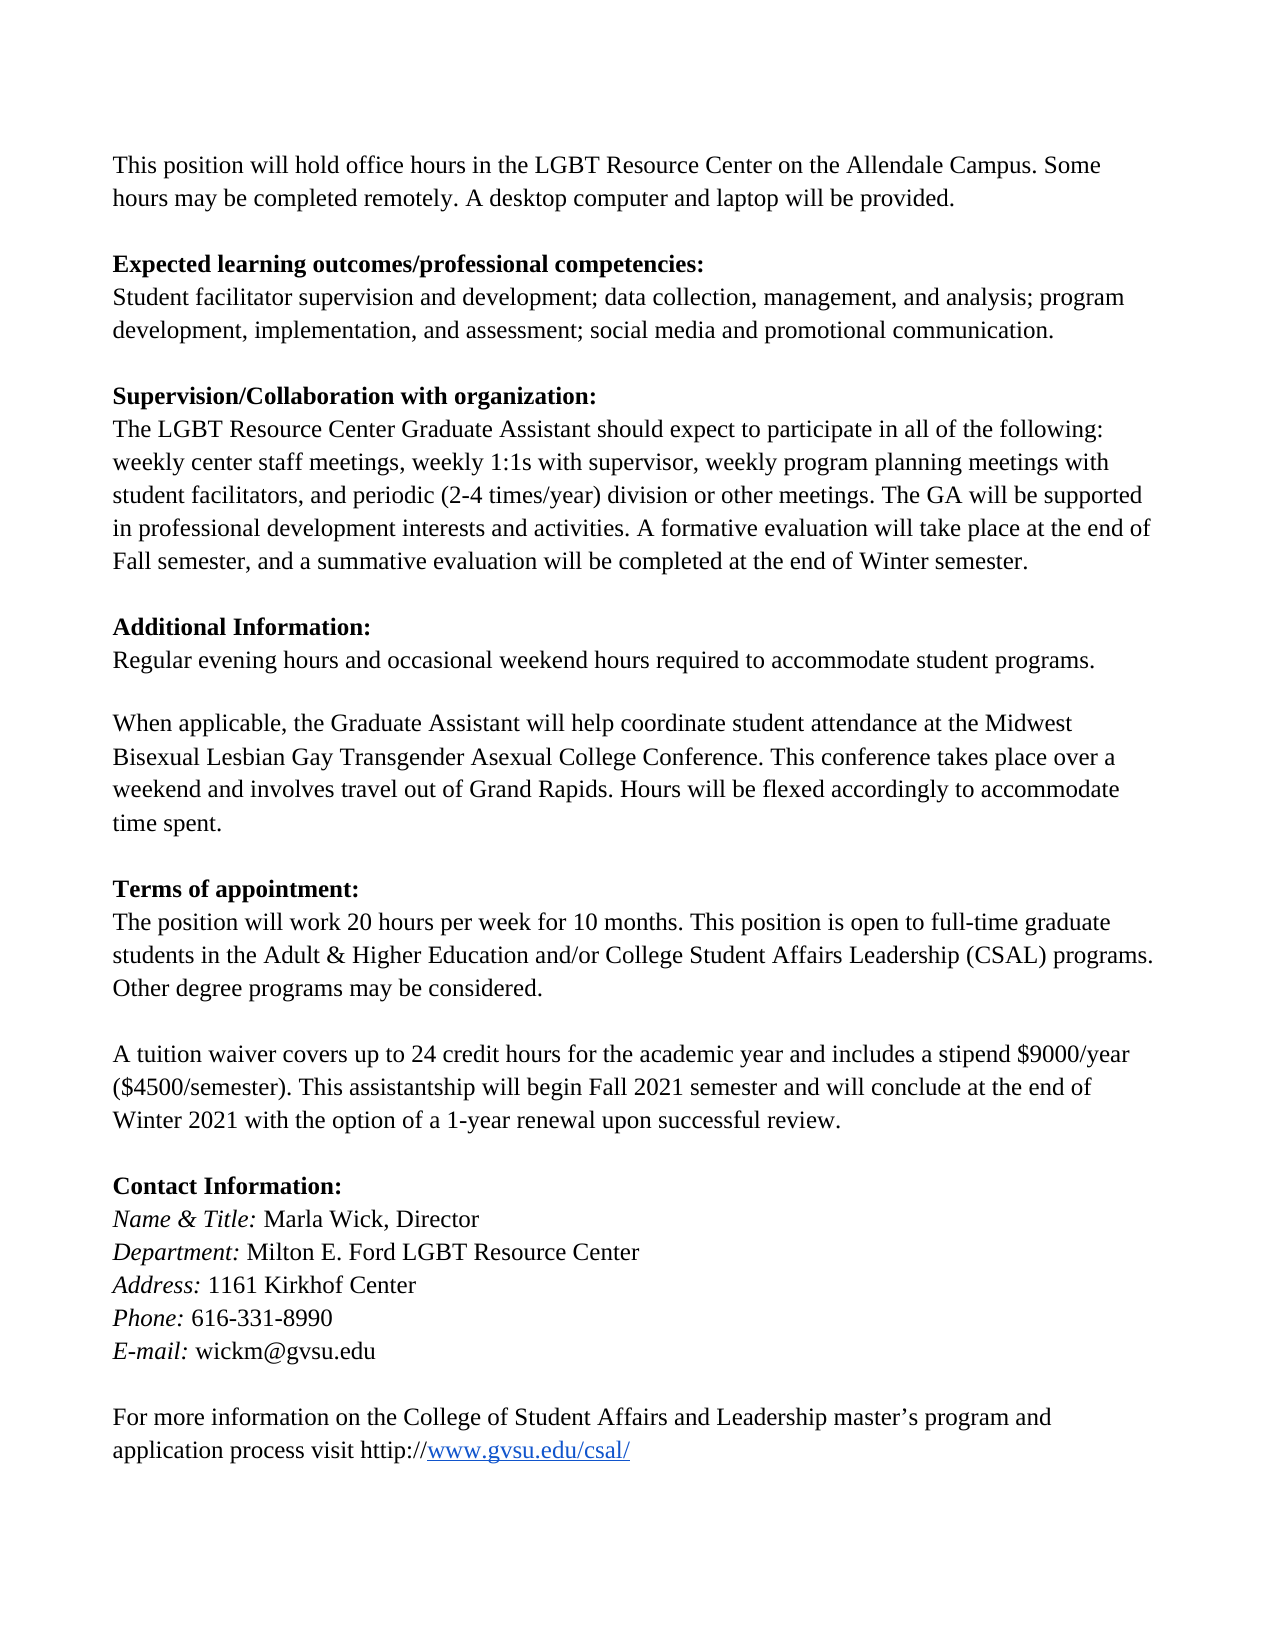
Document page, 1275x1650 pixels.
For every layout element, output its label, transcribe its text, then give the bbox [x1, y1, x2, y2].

text Address: 1161 Kirkhof Center [112, 1270, 1162, 1299]
text The LGBT Resource Center Graduate Assistant should expect to participate in all of the following: weekly center staff meetings, weekly 1:1s with supervisor, weekly program planning meetings with student facilitators, and periodic (2-4 times/year) division or other meetings. The GA will be supported in professional development interests and activities. A formative evaluation will take place at the end of Fall semester, and a summative evaluation will be completed at the end of Winter semester. [112, 414, 1162, 575]
text The position will work 20 hours per week for 10 months. This position is open to full-time graduate students in the Adult & Higher Education and/or College Student Affairs Leadership (CSAL) programs. Other degree programs may be considered. [112, 907, 1162, 1001]
text Regular evening hours and occasional weekend hours required to accommodate student programs. [112, 645, 1162, 674]
text Name & Title: Marla Wick, Director [112, 1204, 1162, 1233]
text E-mail: wickm@gvsu.edu [112, 1336, 1162, 1365]
text A tuition waiver covers up to 24 credit hours for the academic year and includes a stipend $9000/year ($4500/semester). This assistantship will begin Fall 2021 semester and will conclude at the end of Winter 2021 with the option of a 1-year renewal upon successful review. [112, 1039, 1162, 1133]
text Student facilitator supervision and development; data collection, management, and analysis; program development, implementation, and assessment; social media and promotional communication. [112, 282, 1162, 344]
text Expected learning outcomes/professional competencies: [112, 249, 1162, 278]
text Terms of appointment: [112, 874, 1162, 902]
text Additional Information: [112, 612, 1162, 641]
text For more information on the College of Student Affairs and Leadership master’s program and application process visit httip://www.gvsu.edu/csal/ [112, 1402, 1162, 1464]
text Department: Milton E. Ford LGBT Resource Center [112, 1237, 1162, 1266]
text When applicable, the Graduate Assistant will help coordinate student attendance at the Midwest Bisexual Lesbian Gay Transgender Asexual College Conference. This conference takes place over a weekend and involves travel out of Grand Rapids. Hours will be flexed accordingly to accommodate time spent. [112, 708, 1162, 836]
text This position will hold office hours in the LGBT Resource Center on the Allendale Campus. Some hours may be completed remotely. A desktop computer and laptop will be provided. [112, 150, 1162, 212]
text Supervision/Collaboration with organization: [112, 381, 1162, 410]
text Contact Information: [112, 1171, 1162, 1199]
text Phone: 616-331-8990 [112, 1303, 1162, 1332]
